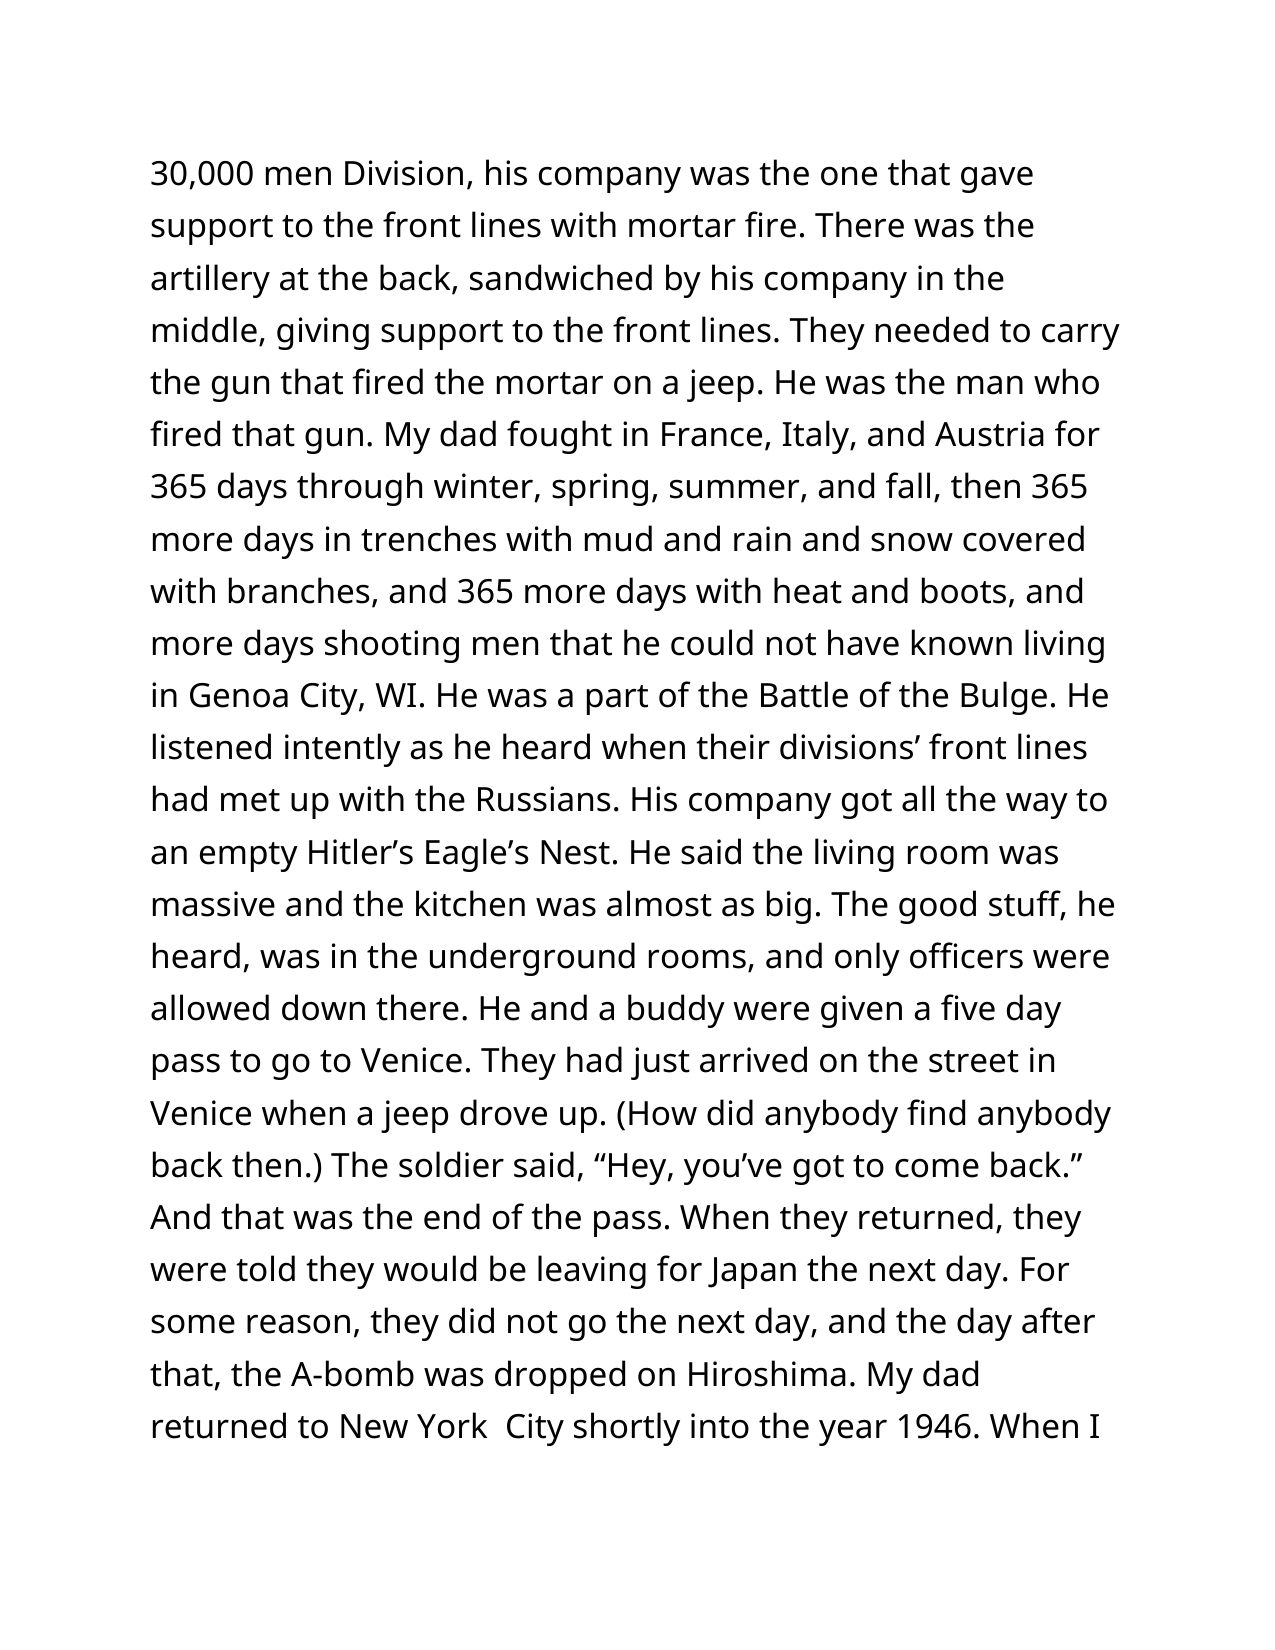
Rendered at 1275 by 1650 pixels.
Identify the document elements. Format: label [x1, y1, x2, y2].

text [150, 150, 1125, 1448]
